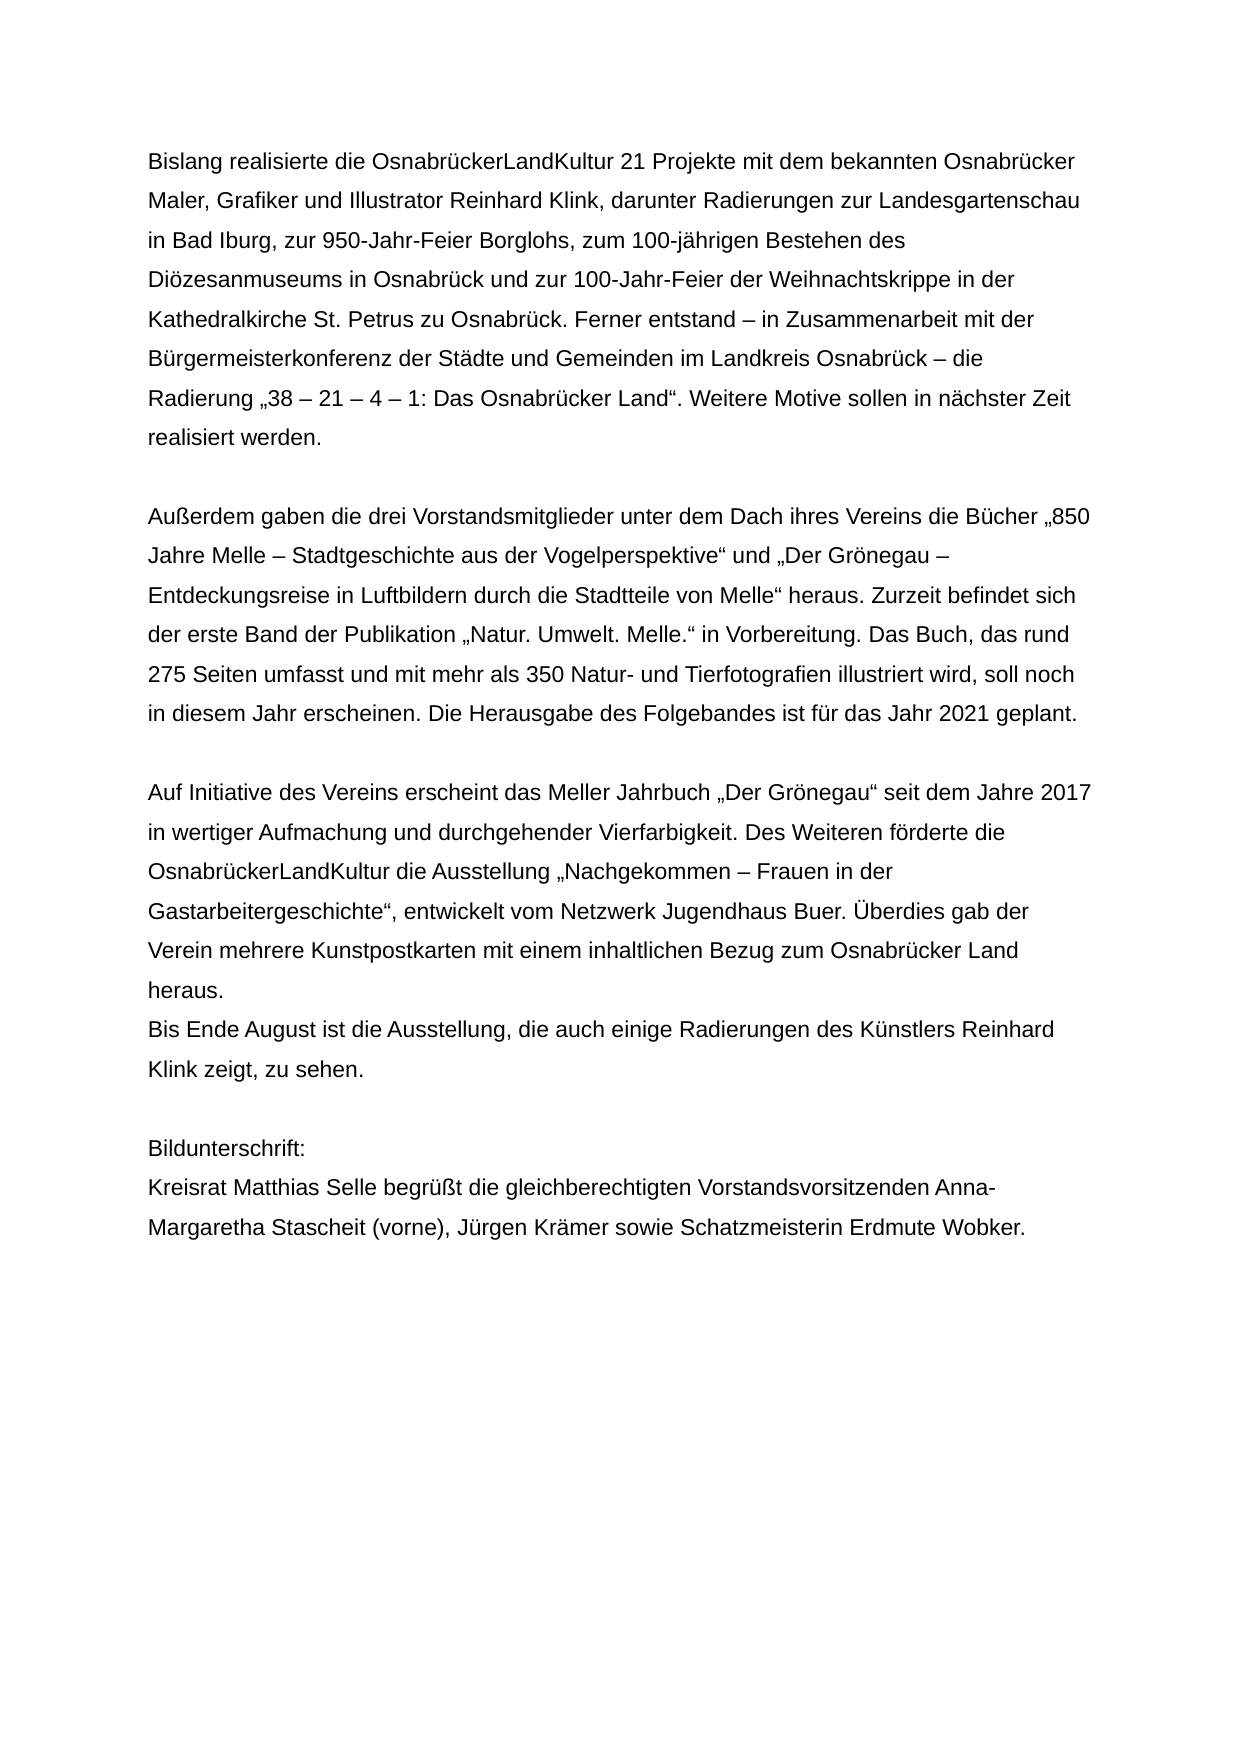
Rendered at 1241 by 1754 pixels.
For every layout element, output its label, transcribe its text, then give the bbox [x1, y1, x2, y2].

text Bislang realisierte die OsnabrückerLandKultur 21 Projekte mit dem bekannten Osnabrücker Maler, Grafiker und Illustrator Reinhard Klink, darunter Radierungen zur Landesgartenschau in Bad Iburg, zur 950-Jahr-Feier Borglohs, zum 100-jährigen Bestehen des Diözesanmuseums in Osnabrück und zur 100-Jahr-Feier der Weihnachtskrippe in der Kathedralkirche St. Petrus zu Osnabrück. Ferner entstand – in Zusammenarbeit mit der Bürgermeisterkonferenz der Städte und Gemeinden im Landkreis Osnabrück – die Radierung „38 – 21 – 4 – 1: Das Osnabrücker Land“. Weitere Motive sollen in nächster Zeit realisiert werden. [148, 148, 1093, 450]
text Kreisrat Matthias Selle begrüßt die gleichberechtigten Vorstandsvorsitzenden Anna-Margaretha Stascheit (vorne), Jürgen Krämer sowie Schatzmeisterin Erdmute Wobker. [148, 1174, 1093, 1240]
text Auf Initiative des Vereins erscheint das Meller Jahrbuch „Der Grönegau“ seit dem Jahre 2017 in wertiger Aufmachung und durchgehender Vierfarbigkeit. Des Weiteren förderte die OsnabrückerLandKultur die Ausstellung „Nachgekommen – Frauen in der Gastarbeitergeschichte“, entwickelt vom Netzwerk Jugendhaus Buer. Überdies gab der Verein mehrere Kunstpostkarten mit einem inhaltlichen Bezug zum Osnabrücker Land heraus. [148, 779, 1093, 1003]
text Bis Ende August ist die Ausstellung, die auch einige Radierungen des Künstlers Reinhard Klink zeigt, zu sehen. [148, 1016, 1093, 1082]
text Außerdem gaben die drei Vorstandsmitglieder unter dem Dach ihres Vereins die Bücher „850 Jahre Melle – Stadtgeschichte aus der Vogelperspektive“ und „Der Grönegau – Entdeckungsreise in Luftbildern durch die Stadtteile von Melle“ heraus. Zurzeit befindet sich der erste Band der Publikation „Natur. Umwelt. Melle.“ in Vorbereitung. Das Buch, das rund 275 Seiten umfasst und mit mehr als 350 Natur- und Tierfotografien illustriert wird, soll noch in diesem Jahr erscheinen. Die Herausgabe des Folgebandes ist für das Jahr 2021 geplant. [148, 503, 1093, 727]
text Bildunterschrift: [148, 1134, 1093, 1161]
